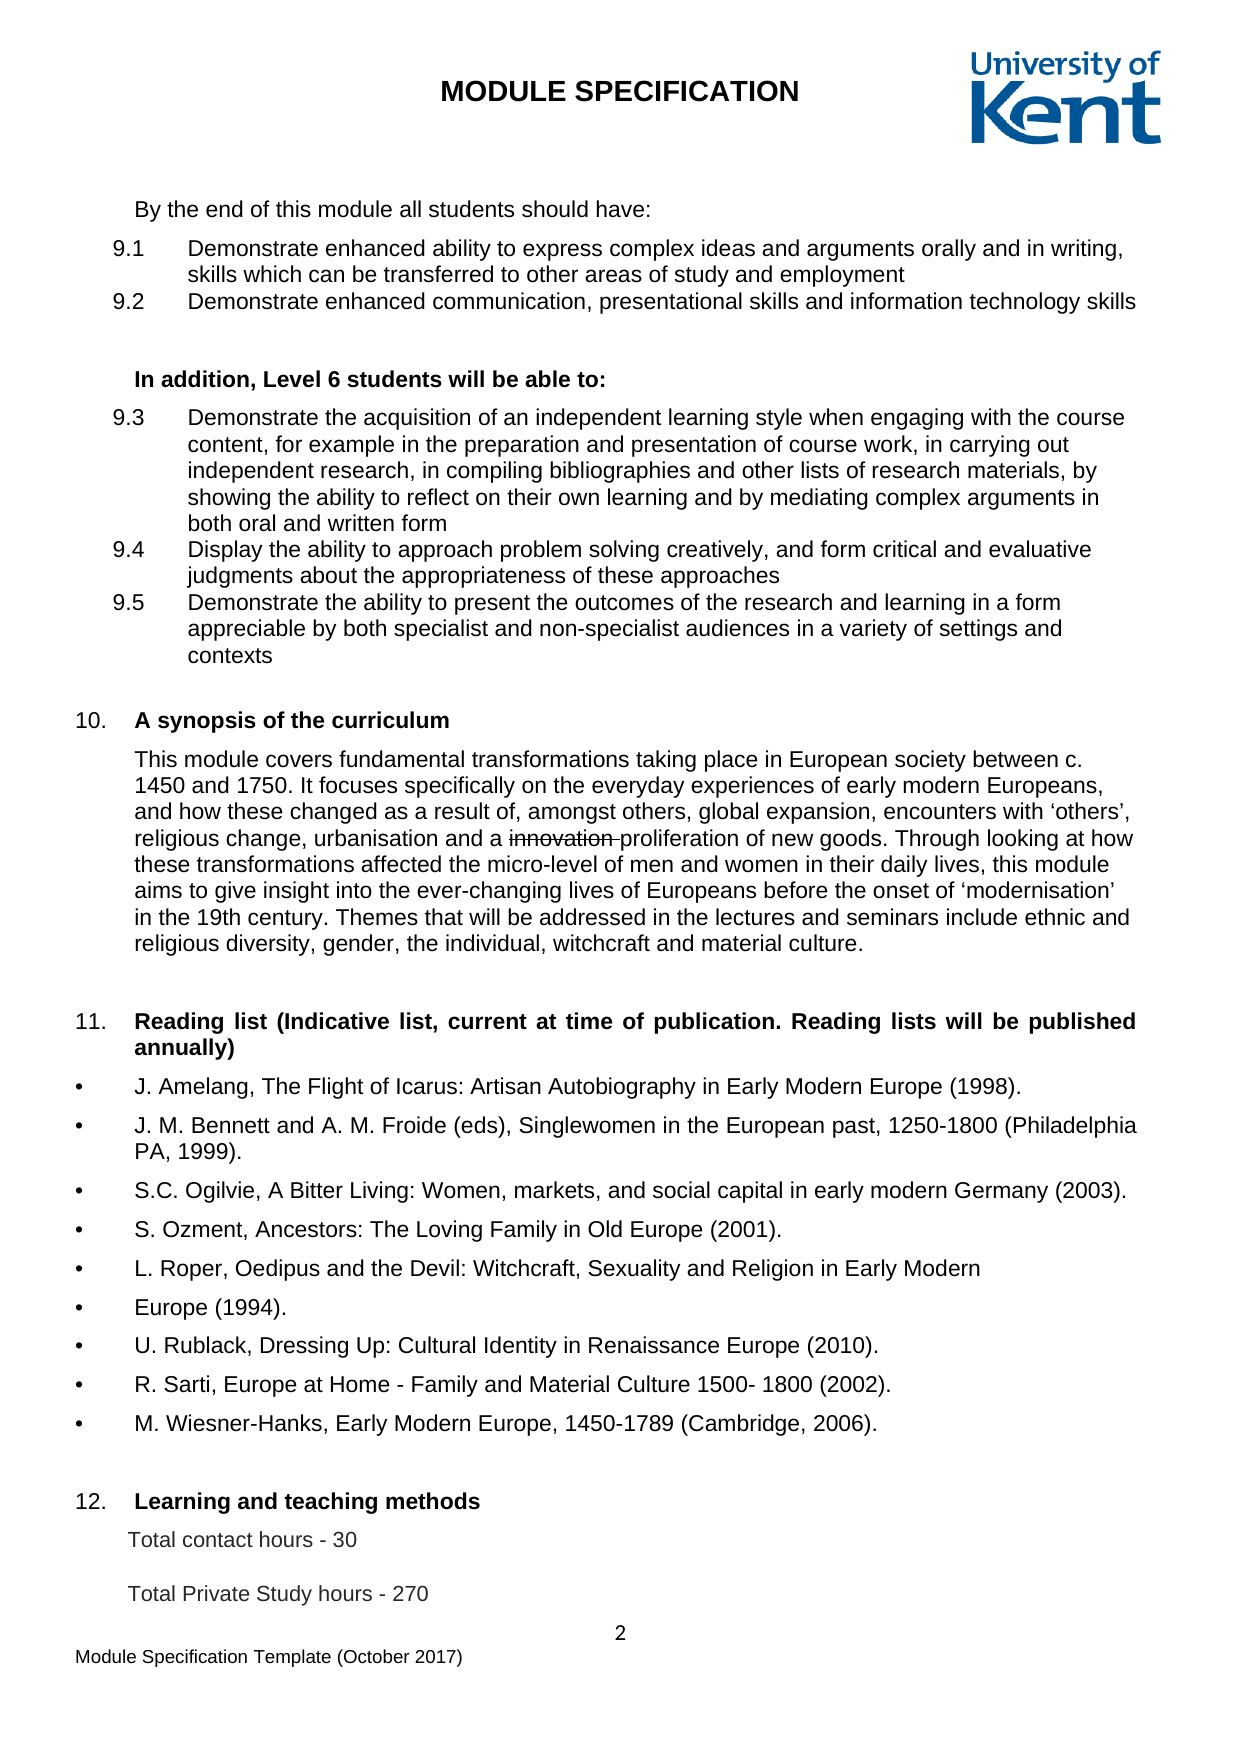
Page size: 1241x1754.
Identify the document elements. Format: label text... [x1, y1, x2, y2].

list A synopsis of the curriculum [75, 707, 1138, 733]
text • Europe (1994). [75, 1294, 1138, 1320]
text • S.C. Ogilvie, A Bitter Living: Women, markets, and social capital in early modern Germany (2003). [75, 1177, 1138, 1203]
text In addition, Level 6 students will be able to: [134, 366, 1138, 392]
list Display the ability to approach problem solving creatively, and form critical and evaluative judgments about the appropriateness of these approaches [112, 536, 1138, 589]
text By the end of this module all students should have: [134, 196, 1138, 223]
text • R. Sarti, Europe at Home - Family and Material Culture 1500- 1800 (2002). [75, 1371, 1138, 1398]
list Demonstrate enhanced ability to express complex ideas and arguments orally and in writing, skills which can be transferred to other areas of study and employment [112, 235, 1138, 288]
text • L. Roper, Oedipus and the Devil: Witchcraft, Sexuality and Religion in Early Modern [75, 1255, 1138, 1281]
text This module covers fundamental transformations taking place in European society between c. 1450 and 1750. It focuses specifically on the everyday experiences of early modern Europeans, and how these changed as a result of, amongst others, global expansion, encounters with ‘others’, religious change, urbanisation and a innovation proliferation of new goods. Through looking at how these transformations affected the micro-level of men and women in their daily lives, this module aims to give insight into the ever-changing lives of Europeans before the onset of ‘modernisation’ in the 19th century. Themes that will be addressed in the lectures and seminars include ethnic and religious diversity, gender, the individual, witchcraft and material culture. [134, 746, 1138, 956]
text • M. Wiesner-Hanks, Early Modern Europe, 1450-1789 (Cambridge, 2006). [75, 1410, 1138, 1437]
list Demonstrate the acquisition of an independent learning style when engaging with the course content, for example in the preparation and presentation of course work, in carrying out independent research, in compiling bibliographies and other lists of research materials, by showing the ability to reflect on their own learning and by mediating complex arguments in both oral and written form [112, 404, 1138, 536]
list Reading list (Indicative list, current at time of publication. Reading lists will be published annually) [75, 1008, 1138, 1061]
text • J. Amelang, The Flight of Icarus: Artisan Autobiography in Early Modern Europe (1998). [75, 1073, 1138, 1099]
list Learning and teaching methods [75, 1488, 1138, 1514]
text • J. M. Bennett and A. M. Froide (eds), Singlewomen in the European past, 1250-1800 (Philadelphia PA, 1999). [75, 1112, 1138, 1164]
picture [970, 48, 1163, 145]
text • U. Rublack, Dressing Up: Cultural Identity in Renaissance Europe (2010). [75, 1332, 1138, 1359]
text Total Private Study hours - 270 [127, 1581, 1165, 1606]
text • S. Ozment, Ancestors: The Loving Family in Old Europe (2001). [75, 1216, 1138, 1242]
list Demonstrate the ability to present the outcomes of the research and learning in a form appreciable by both specialist and non-specialist audiences in a variety of settings and contexts [112, 589, 1138, 668]
text Total contact hours - 30 [127, 1527, 1165, 1552]
list Demonstrate enhanced communication, presentational skills and information technology skills [112, 288, 1138, 314]
